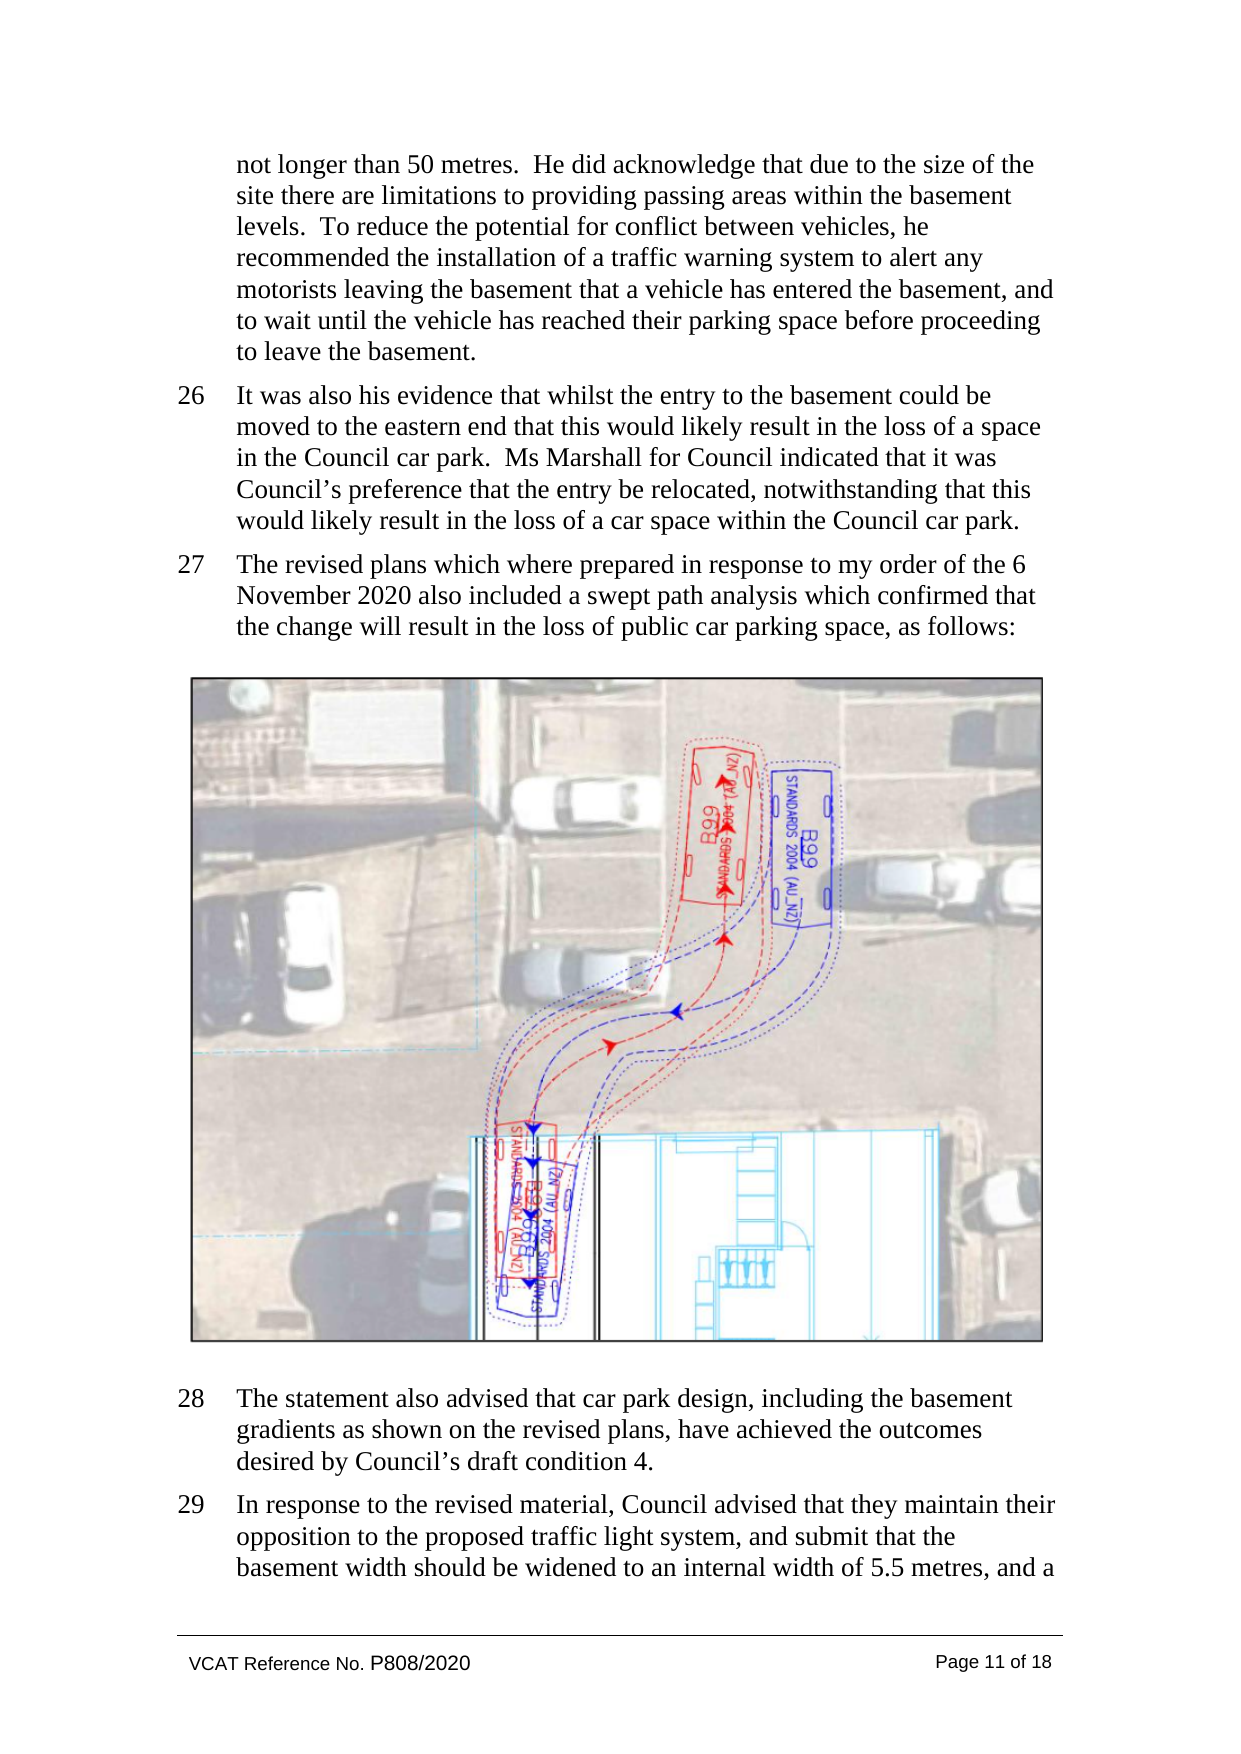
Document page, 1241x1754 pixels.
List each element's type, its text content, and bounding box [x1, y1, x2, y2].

text It was also his evidence that whilst the entry to the basement could be moved to the eastern end that this would likely result in the loss of a space in the Council car park. Ms Marshall for Council indicated that it was Council’s preference that the entry be relocated, notwithstanding that this would likely result in the loss of a car space within the Council car park. [177, 379, 1063, 535]
picture [177, 666, 1060, 1370]
text The revised plans which where prepared in response to my order of the 6 November 2020 also included a swept path analysis which confirmed that the change will result in the loss of public car parking space, as follows: [177, 548, 1063, 641]
text The statement also advised that car park design, including the basement gradients as shown on the revised plans, have achieved the outcomes desired by Council’s draft condition 4. [177, 1382, 1063, 1476]
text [177, 1488, 1063, 1582]
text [177, 148, 1063, 366]
